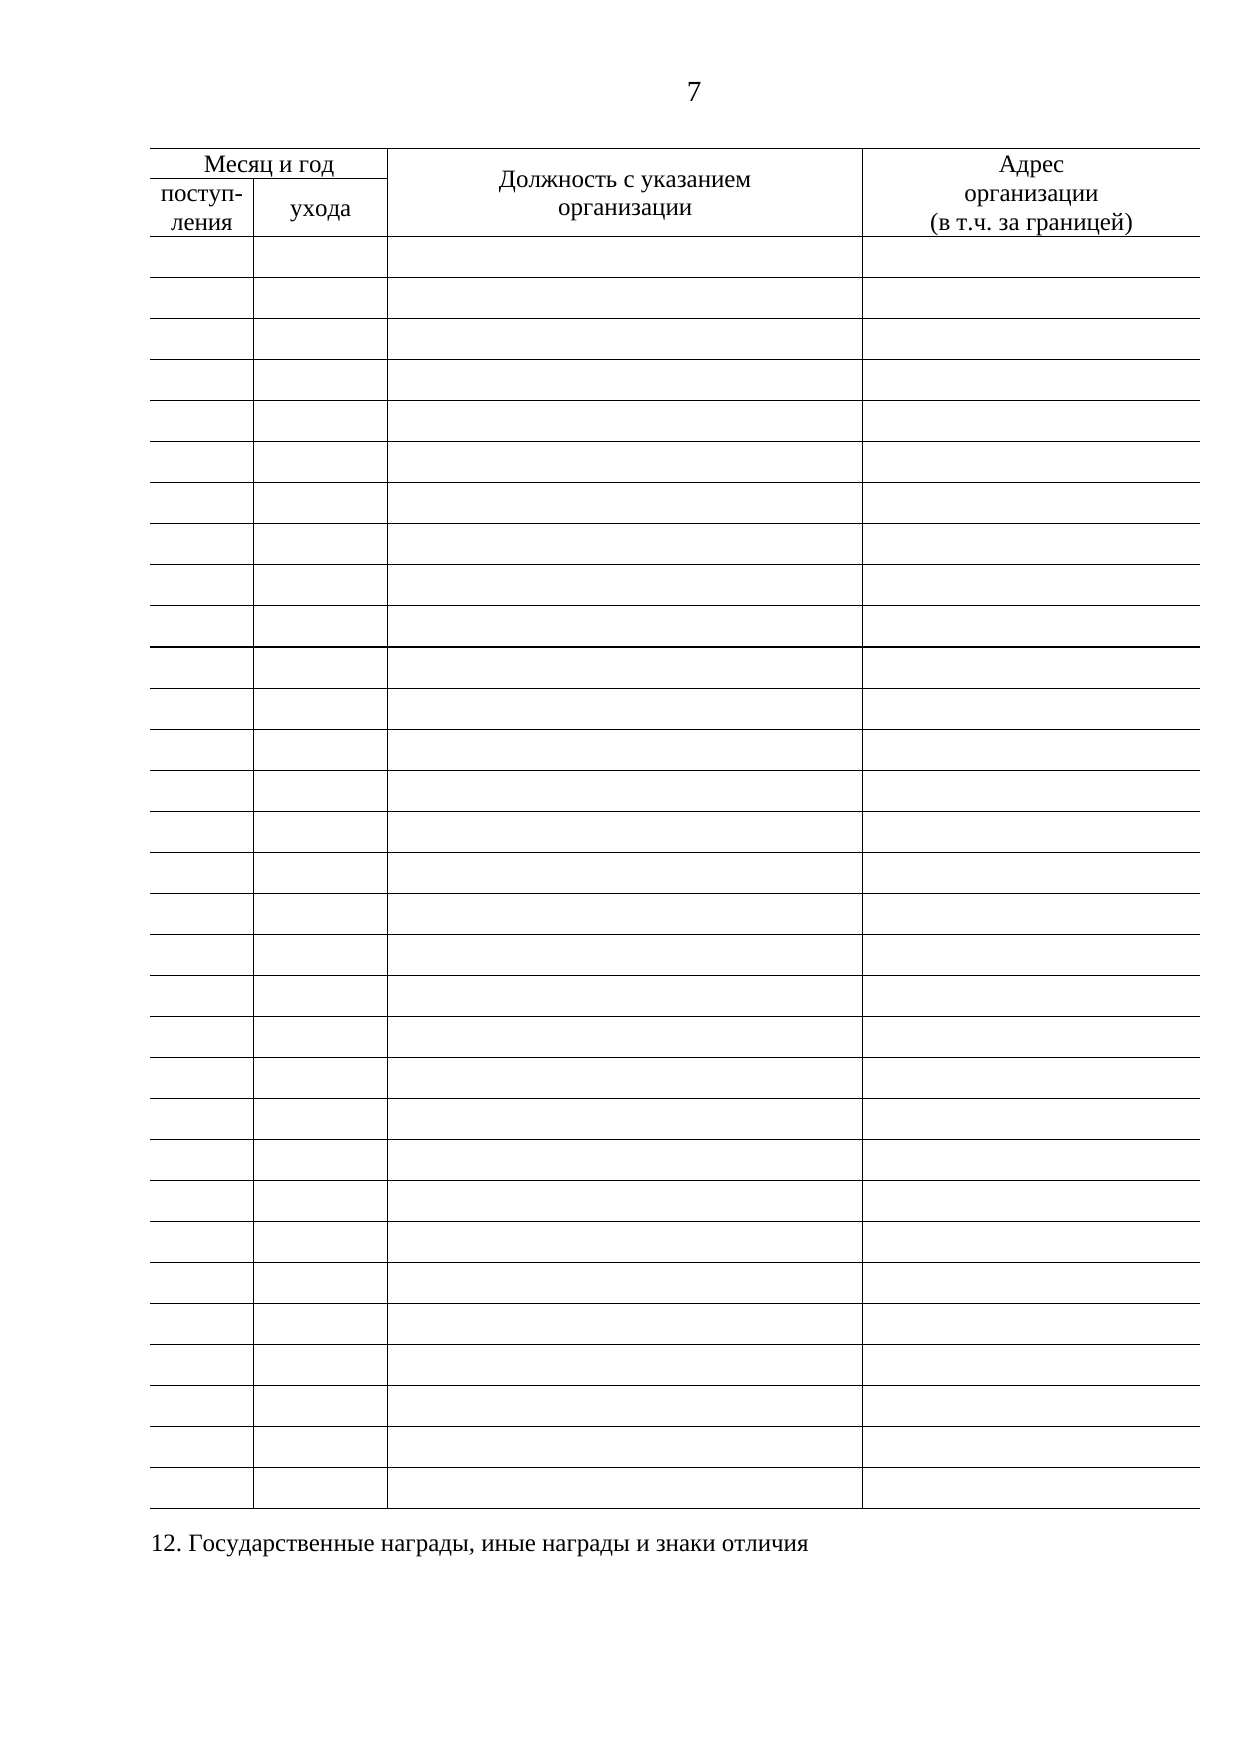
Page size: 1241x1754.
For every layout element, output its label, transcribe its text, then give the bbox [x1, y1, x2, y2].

table_cell [150, 1058, 253, 1098]
table_cell [150, 1222, 253, 1262]
table_cell [150, 771, 253, 811]
table_cell [150, 976, 253, 1016]
table_cell [388, 1181, 862, 1221]
table_cell [150, 1140, 253, 1180]
table_cell [863, 1345, 1200, 1385]
table_cell [150, 360, 253, 400]
table_cell [388, 1017, 862, 1057]
table_cell [388, 1140, 862, 1180]
table_cell [254, 935, 387, 975]
table_cell [254, 278, 387, 318]
table_cell [388, 976, 862, 1016]
table_cell [254, 648, 387, 687]
table_cell [863, 1222, 1200, 1262]
table_cell [863, 360, 1200, 400]
table_cell [388, 689, 862, 728]
table_cell [388, 360, 862, 400]
table_cell [254, 1181, 387, 1221]
table_cell [254, 1058, 387, 1098]
table_cell [388, 812, 862, 852]
table_cell [388, 1386, 862, 1426]
table_cell [863, 1468, 1200, 1508]
table_cell [863, 1181, 1200, 1221]
table_cell [150, 1181, 253, 1221]
table_cell [254, 319, 387, 359]
table_cell [150, 894, 253, 934]
table_cell [254, 976, 387, 1016]
table_cell [863, 565, 1200, 605]
table_cell [254, 1099, 387, 1139]
table_cell [254, 1427, 387, 1467]
table_cell [150, 401, 253, 441]
table_cell [150, 278, 253, 318]
table_cell [863, 319, 1200, 359]
table_cell [254, 565, 387, 605]
table_cell [388, 442, 862, 482]
table_cell [863, 894, 1200, 934]
table_cell [254, 237, 387, 277]
table_cell [388, 648, 862, 687]
table_cell [254, 401, 387, 441]
table_cell [254, 1263, 387, 1303]
table_cell [150, 1099, 253, 1139]
table_cell [254, 524, 387, 564]
table_cell [863, 524, 1200, 564]
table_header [863, 149, 1200, 236]
text 12. Государственные награды, иные награды и знаки отличия [151, 1528, 1200, 1557]
table_cell [254, 1386, 387, 1426]
table_cell [150, 483, 253, 523]
table_cell [388, 237, 862, 277]
table_cell [388, 771, 862, 811]
table_cell [388, 1099, 862, 1139]
table_cell [863, 689, 1200, 728]
table_cell [863, 483, 1200, 523]
table_cell [150, 1263, 253, 1303]
table_cell [863, 1140, 1200, 1180]
table_cell [863, 278, 1200, 318]
table_cell [388, 565, 862, 605]
table_cell [254, 1304, 387, 1344]
table_cell [388, 1058, 862, 1098]
table_cell [150, 812, 253, 852]
table_cell [388, 1304, 862, 1344]
table_cell [254, 689, 387, 728]
table_cell [863, 401, 1200, 441]
table_cell [150, 689, 253, 728]
table_cell [388, 1222, 862, 1262]
table_cell [863, 1304, 1200, 1344]
table_cell [150, 1304, 253, 1344]
table_cell [863, 976, 1200, 1016]
table_cell [863, 1017, 1200, 1057]
table_cell [388, 853, 862, 893]
table_cell [150, 606, 253, 646]
table_cell [388, 730, 862, 769]
table_cell [388, 401, 862, 441]
table_cell [150, 1427, 253, 1467]
table_cell [863, 237, 1200, 277]
table_cell [254, 360, 387, 400]
table_cell [254, 442, 387, 482]
table_cell [388, 894, 862, 934]
table_cell [254, 1140, 387, 1180]
table_cell [150, 1017, 253, 1057]
table_cell [863, 1386, 1200, 1426]
table_cell [150, 319, 253, 359]
table_header Месяц и год [150, 149, 387, 177]
table_cell [254, 771, 387, 811]
table_cell [254, 853, 387, 893]
table_cell [388, 1345, 862, 1385]
table_cell [150, 1345, 253, 1385]
table_cell [388, 483, 862, 523]
table_cell [254, 1468, 387, 1508]
table_cell [254, 1222, 387, 1262]
table_cell [388, 935, 862, 975]
table_cell [150, 565, 253, 605]
table_cell [150, 237, 253, 277]
table_cell [150, 648, 253, 687]
table_cell [863, 1263, 1200, 1303]
table_cell [254, 1345, 387, 1385]
table_cell [388, 524, 862, 564]
table_cell [863, 1099, 1200, 1139]
table_cell [388, 1263, 862, 1303]
table_cell [863, 648, 1200, 687]
table_cell [863, 730, 1200, 769]
table_cell [150, 935, 253, 975]
table_cell [150, 442, 253, 482]
table_cell [254, 1017, 387, 1057]
table_cell [254, 606, 387, 646]
table_cell [388, 606, 862, 646]
table_cell [254, 812, 387, 852]
table_cell [388, 278, 862, 318]
table_cell [388, 319, 862, 359]
table_cell [863, 442, 1200, 482]
table_cell [150, 524, 253, 564]
table_cell [863, 606, 1200, 646]
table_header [388, 149, 862, 236]
table_cell [863, 1427, 1200, 1467]
table_cell [150, 1468, 253, 1508]
table_cell [254, 894, 387, 934]
table_cell [150, 730, 253, 769]
table_cell [863, 771, 1200, 811]
table_cell [254, 730, 387, 769]
table_cell [388, 1427, 862, 1467]
table_cell [863, 1058, 1200, 1098]
table_cell [863, 853, 1200, 893]
table_cell ухода [254, 179, 387, 236]
table_cell [863, 935, 1200, 975]
table_cell [863, 812, 1200, 852]
table_cell поступ-ления [150, 179, 253, 236]
table_cell [150, 853, 253, 893]
table_cell [150, 1386, 253, 1426]
table_cell [254, 483, 387, 523]
table_cell [388, 1468, 862, 1508]
